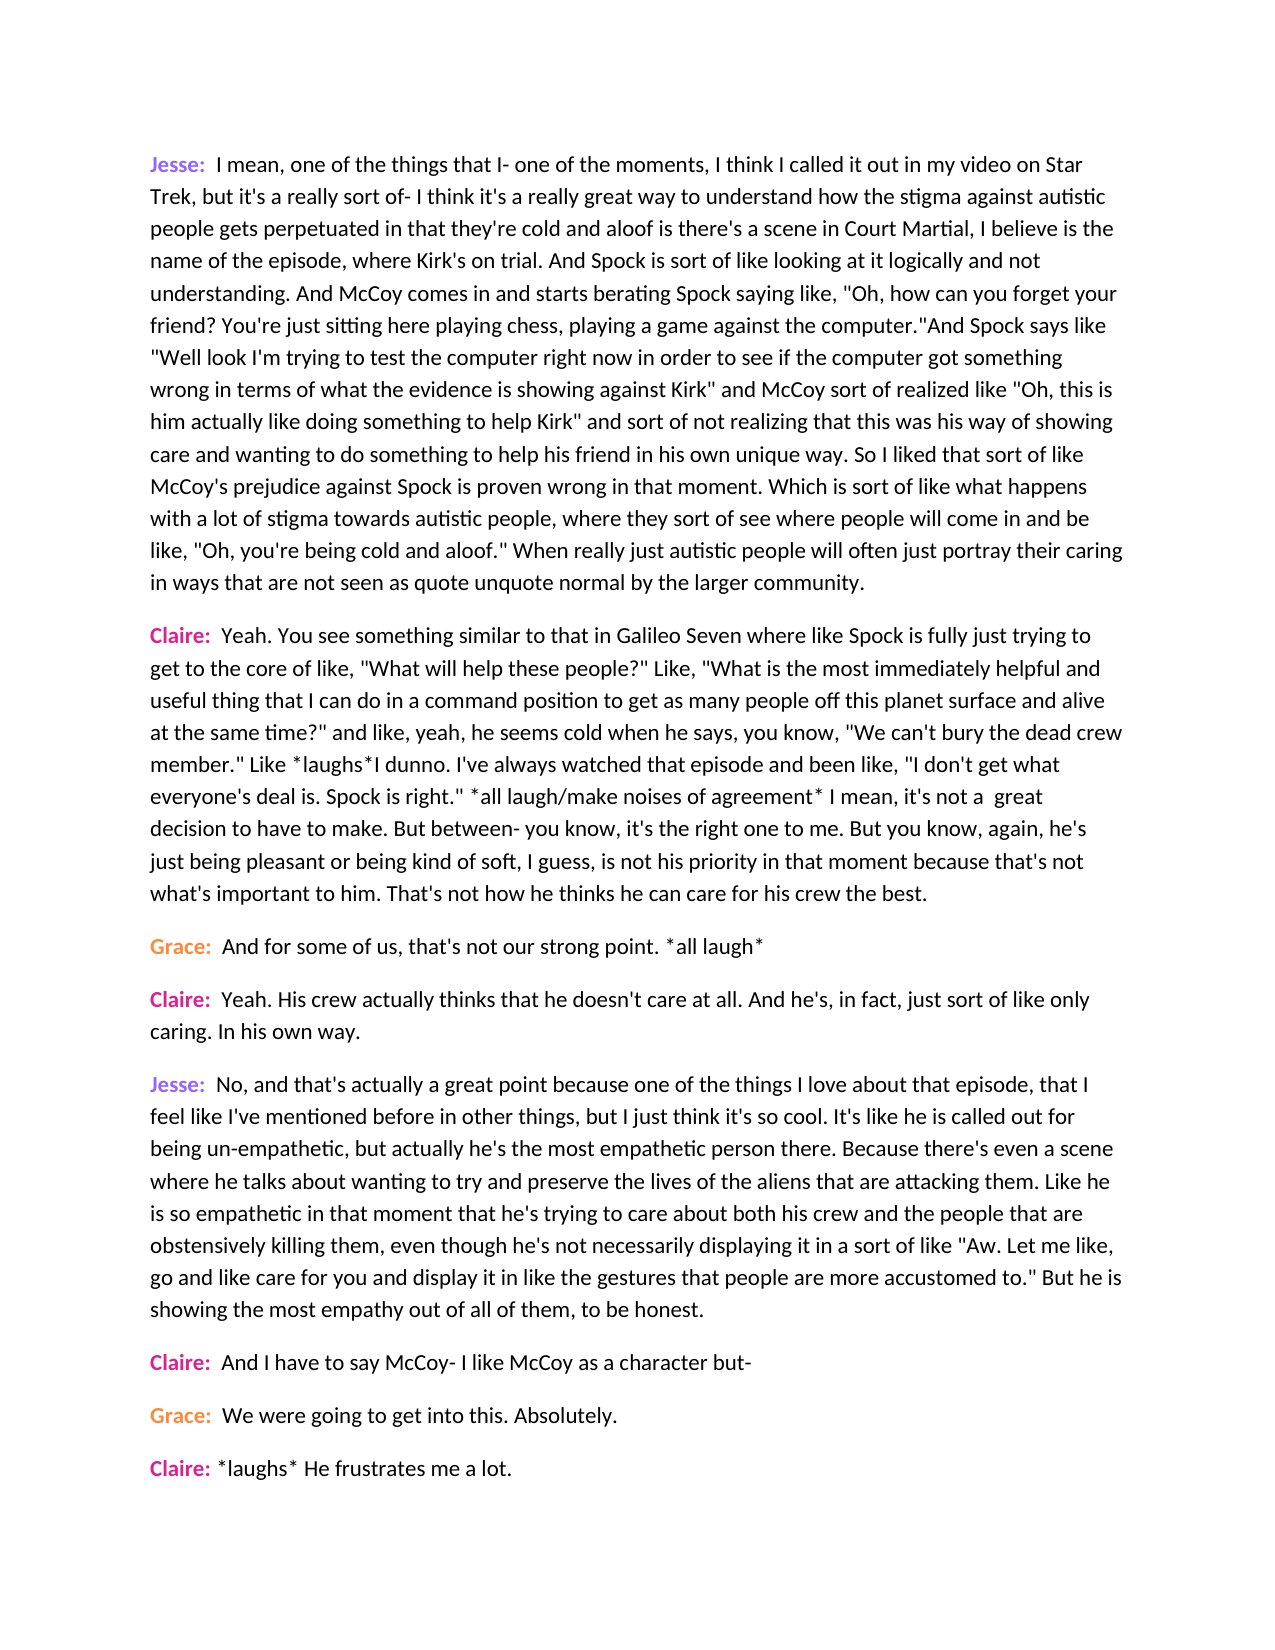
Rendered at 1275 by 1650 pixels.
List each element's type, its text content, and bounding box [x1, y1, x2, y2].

text Grace: And for some of us, that's not our strong point. *all laugh* [150, 932, 1125, 960]
text Jesse: No, and that's actually a great point because one of the things I love about that episode, that I feel like I've mentioned before in other things, but I just think it's so cool. It's like he is called out for being un-empathetic, but actually he's the most empathetic person there. Because there's even a scene where he talks about wanting to try and preserve the lives of the aliens that are attacking them. Like he is so empathetic in that moment that he's trying to care about both his crew and the people that are obstensively killing them, even though he's not necessarily displaying it in a sort of like "Aw. Let me like, go and like care for you and display it in like the gestures that people are more accustomed to." But he is showing the most empathy out of all of them, to be honest. [150, 1070, 1125, 1323]
text Claire: Yeah. His crew actually thinks that he doesn't care at all. And he's, in fact, just sort of like only caring. In his own way. [150, 985, 1125, 1045]
text Claire: And I have to say McCoy- I like McCoy as a character but- [150, 1348, 1125, 1377]
text Claire: *laughs* He frustrates me a lot. [150, 1454, 1125, 1483]
text Claire: Yeah. You see something similar to that in Galileo Seven where like Spock is fully just trying to get to the core of like, "What will help these people?" Like, "What is the most immediately helpful and useful thing that I can do in a command position to get as many people off this planet surface and alive at the same time?" and like, yeah, he seems cold when he says, you know, "We can't bury the dead crew member." Like *laughs*I dunno. I've always watched that episode and been like, "I don't get what everyone's deal is. Spock is right." *all laugh/make noises of agreement* I mean, it's not a great decision to have to make. But between- you know, it's the right one to me. But you know, again, he's just being pleasant or being kind of soft, I guess, is not his priority in that moment because that's not what's important to him. That's not how he thinks he can care for his crew the best. [150, 621, 1125, 907]
text Grace: We were going to get into this. Absolutely. [150, 1402, 1125, 1429]
text Jesse: I mean, one of the things that I- one of the moments, I think I called it out in my video on Star Trek, but it's a really sort of- I think it's a really great way to understand how the stigma against autistic people gets perpetuated in that they're cold and aloof is there's a scene in Court Martial, I believe is the name of the episode, where Kirk's on trial. And Spock is sort of like looking at it logically and not understanding. And McCoy comes in and starts berating Spock saying like, "Oh, how can you forget your friend? You're just sitting here playing chess, playing a game against the computer."And Spock says like "Well look I'm trying to test the computer right now in order to see if the computer got something wrong in terms of what the evidence is showing against Kirk" and McCoy sort of realized like "Oh, this is him actually like doing something to help Kirk" and sort of not realizing that this was his way of showing care and wanting to do something to help his friend in his own unique way. So I liked that sort of like McCoy's prejudice against Spock is proven wrong in that moment. Which is sort of like what happens with a lot of stigma towards autistic people, where they sort of see where people will come in and be like, "Oh, you're being cold and aloof." When really just autistic people will often just portray their caring in ways that are not seen as quote unquote normal by the larger community. [150, 150, 1125, 596]
